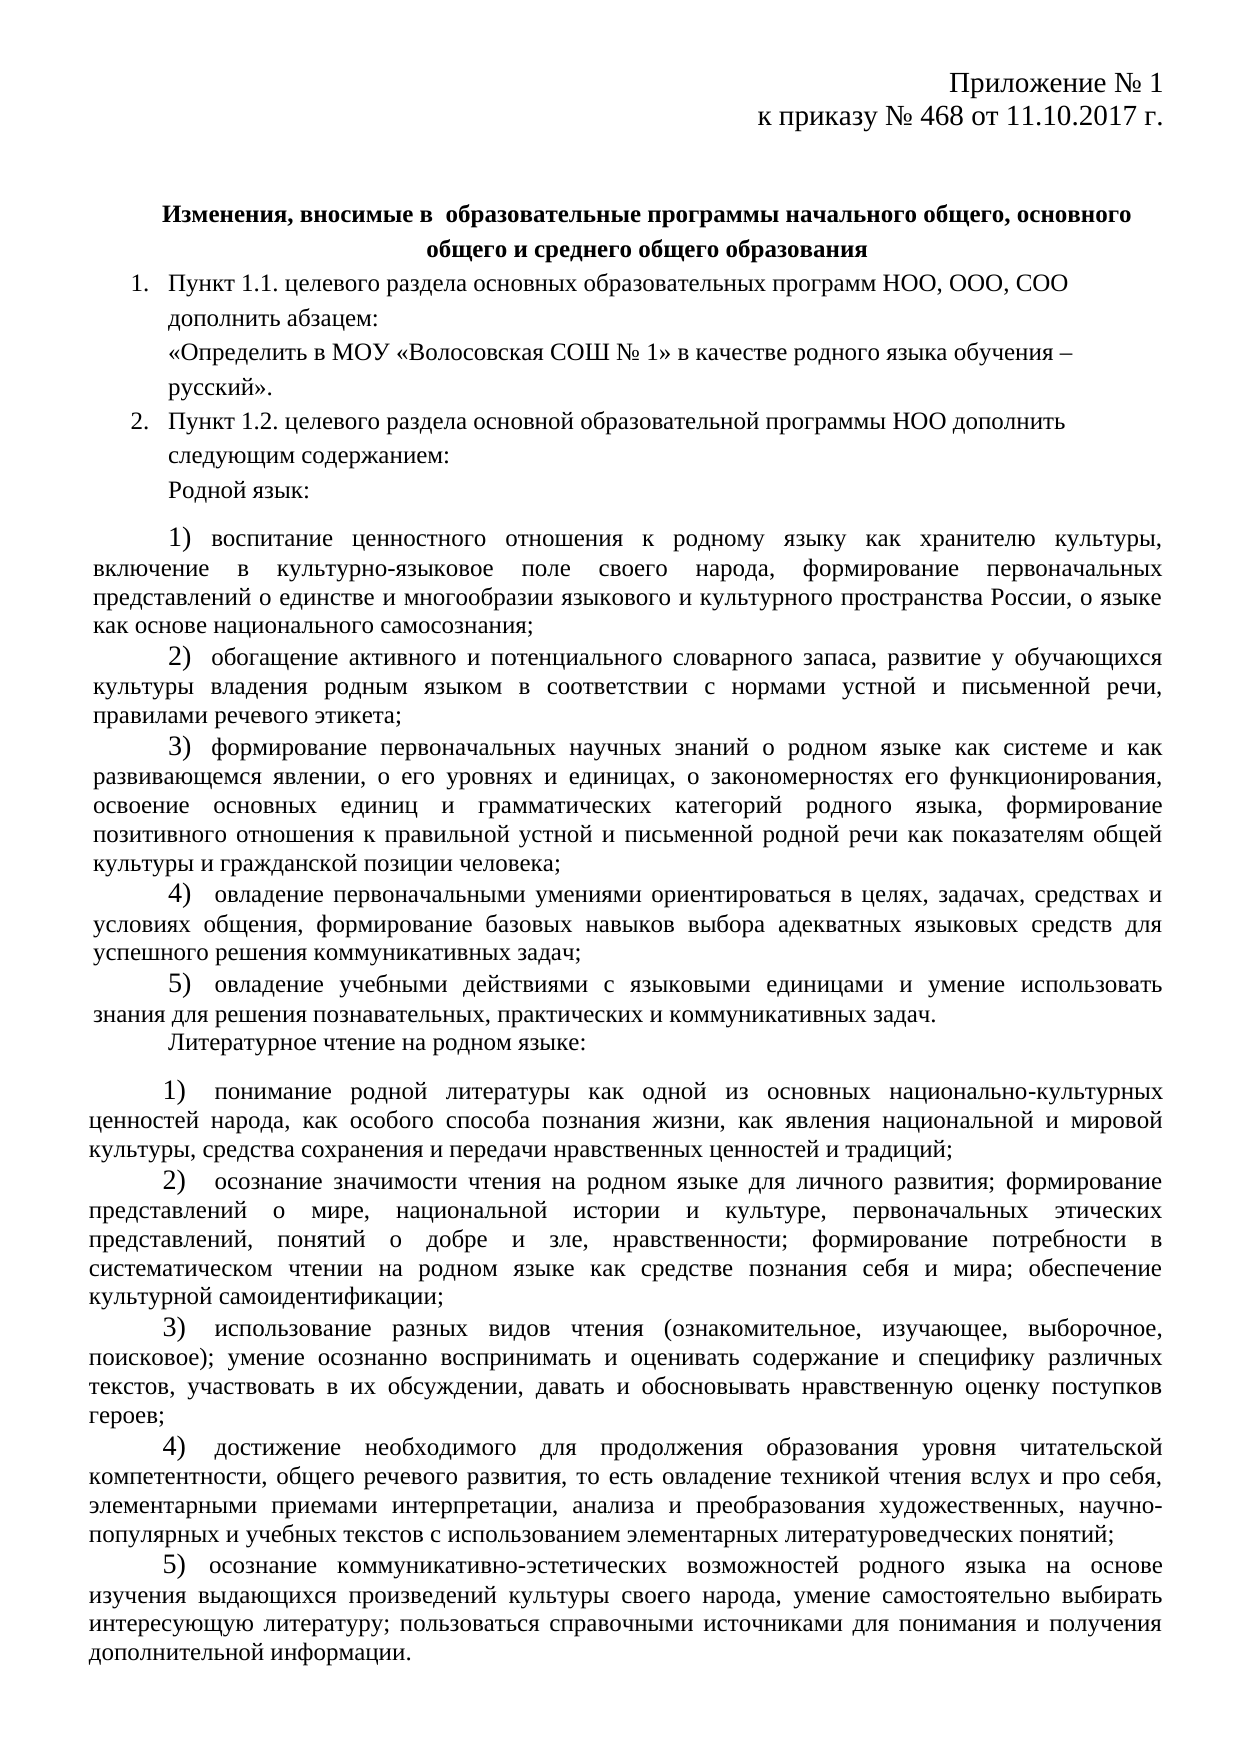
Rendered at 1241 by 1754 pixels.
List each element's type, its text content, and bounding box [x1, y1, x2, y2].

list «Определить в МОУ «Волосовская СОШ № 1» в качестве родного языка обучения – русский». [168, 337, 1163, 400]
text Приложение № 1 [89, 65, 1163, 98]
list осознание коммуникативно-эстетических возможностей родного языка на основе изучения выдающихся произведений культуры своего народа, умение самостоятельно выбирать интересующую литературу; пользоваться справочными источниками для понимания и получения дополнительной информации. [89, 1547, 1163, 1666]
text Изменения, вносимые в образовательные программы начального общего, основного общего и среднего общего образования [130, 199, 1163, 262]
list достижение необходимого для продолжения образования уровня читательской компетентности, общего речевого развития, то есть овладение техникой чтения вслух и про себя, элементарными приемами интерпретации, анализа и преобразования художественных, научно-популярных и учебных текстов с использованием элементарных литературоведческих понятий; [89, 1429, 1163, 1547]
text Родной язык: [93, 475, 1163, 504]
list обогащение активного и потенциального словарного запаса, развитие у обучающихся культуры владения родным языком в соответствии с нормами устной и письменной речи, правилами речевого этикета; [93, 639, 1163, 729]
text Литературное чтение на родном языке: [93, 1027, 1163, 1056]
list осознание значимости чтения на родном языке для личного развития; формирование представлений о мире, национальной истории и культуре, первоначальных этических представлений, понятий о добре и зле, нравственности; формирование потребности в систематическом чтении на родном языке как средстве познания себя и мира; обеспечение культурной самоидентификации; [89, 1163, 1163, 1310]
list воспитание ценностного отношения к родному языку как хранителю культуры, включение в культурно-языковое поле своего народа, формирование первоначальных представлений о единстве и многообразии языкового и культурного пространства России, о языке как основе национального самосознания; [93, 520, 1163, 639]
list овладение учебными действиями с языковыми единицами и умение использовать знания для решения познавательных, практических и коммуникативных задач. [93, 966, 1163, 1027]
list овладение первоначальными умениями ориентироваться в целях, задачах, средствах и условиях общения, формирование базовых навыков выбора адекватных языковых средств для успешного решения коммуникативных задач; [93, 876, 1163, 966]
list Пункт 1.1. целевого раздела основных образовательных программ НОО, ООО, СОО дополнить абзацем: [130, 268, 1163, 331]
list Пункт 1.2. целевого раздела основной образовательной программы НОО дополнить следующим содержанием: [130, 406, 1163, 469]
text к приказу № 468 от 11.10.2017 г. [89, 98, 1163, 132]
list формирование первоначальных научных знаний о родном языке как системе и как развивающемся явлении, о его уровнях и единицах, о закономерностях его функционирования, освоение основных единиц и грамматических категорий родного языка, формирование позитивного отношения к правильной устной и письменной родной речи как показателям общей культуры и гражданской позиции человека; [93, 729, 1163, 876]
list понимание родной литературы как одной из основных национально-культурных ценностей народа, как особого способа познания жизни, как явления национальной и мировой культуры, средства сохранения и передачи нравственных ценностей и традиций; [89, 1073, 1163, 1163]
list использование разных видов чтения (ознакомительное, изучающее, выборочное, поисковое); умение осознанно воспринимать и оценивать содержание и специфику различных текстов, участвовать в их обсуждении, давать и обосновывать нравственную оценку поступков героев; [89, 1310, 1163, 1429]
